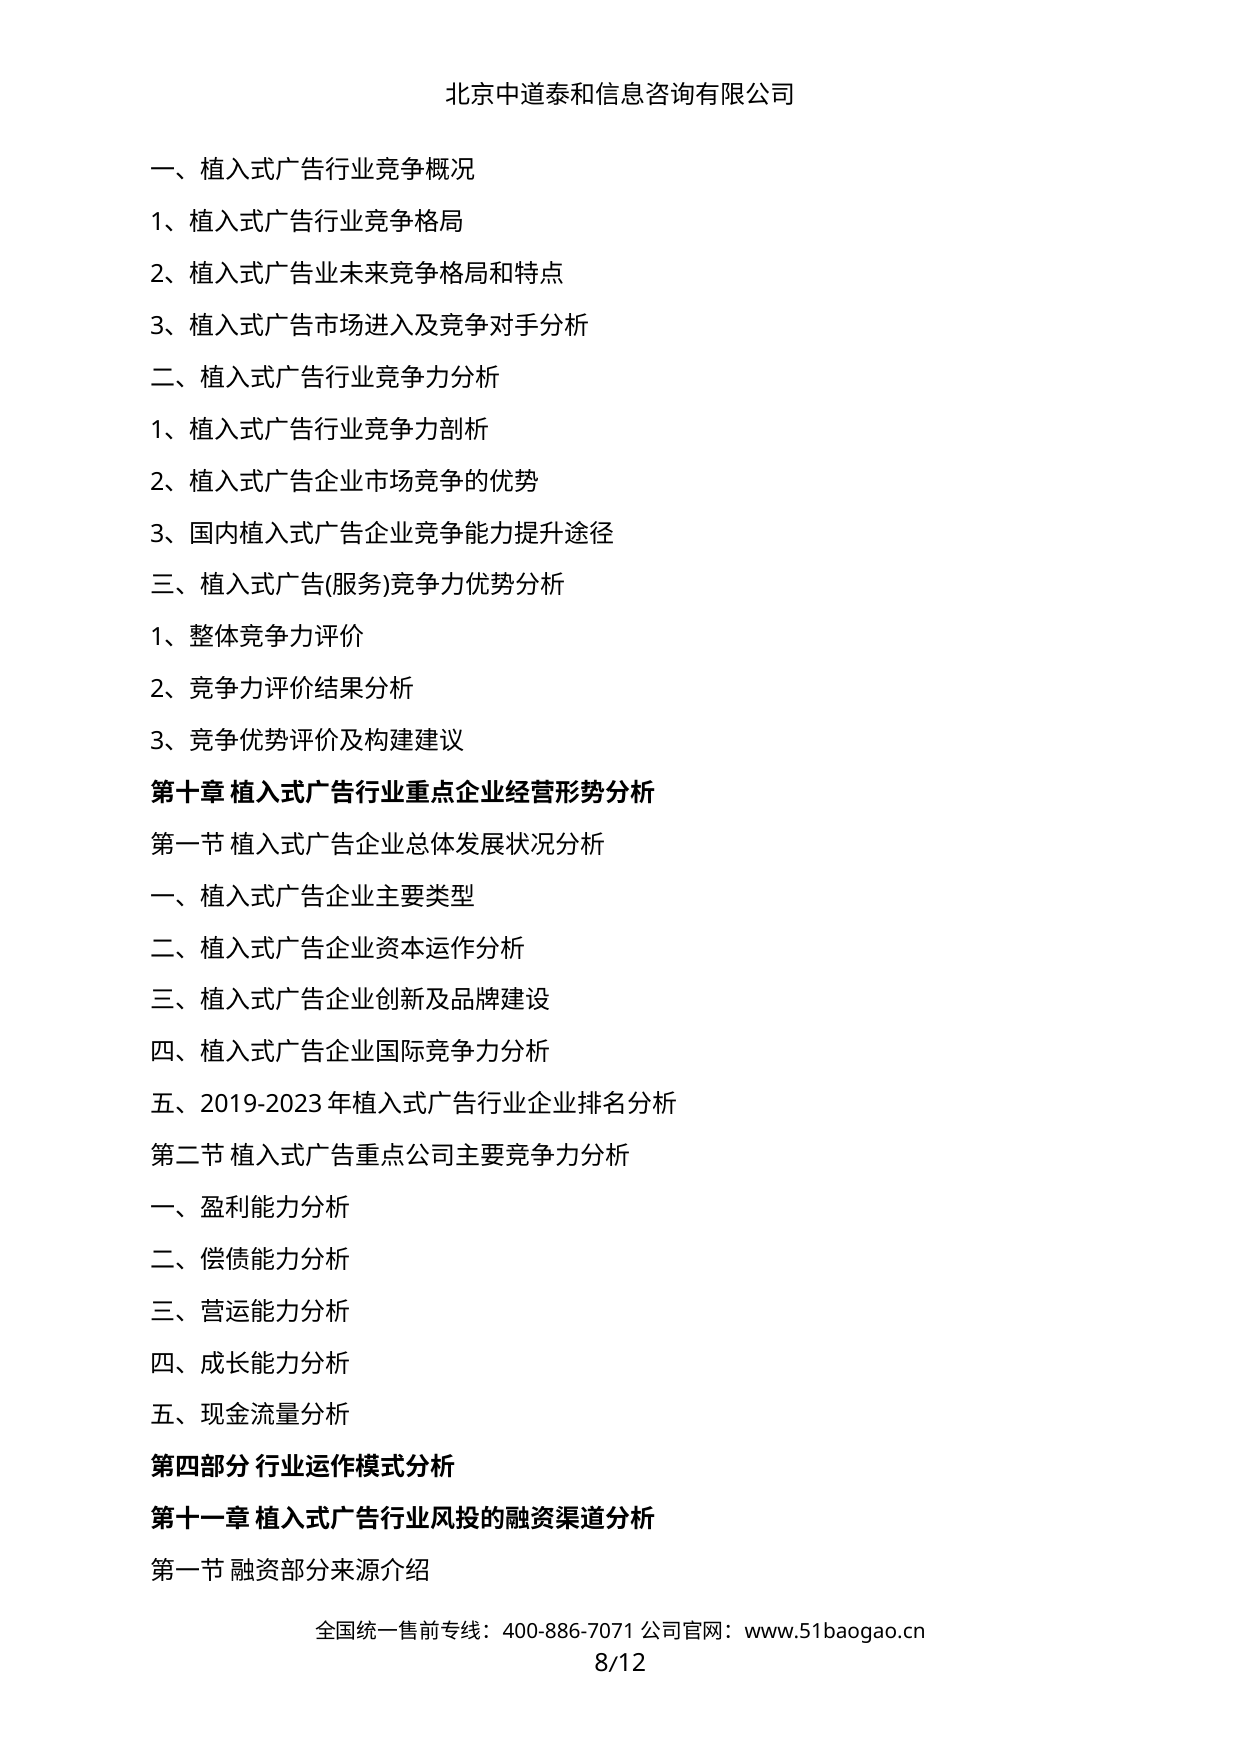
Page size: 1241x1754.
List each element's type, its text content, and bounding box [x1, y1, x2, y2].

text 2、竞争力评价结果分析 [150, 669, 1090, 705]
text 2、植入式广告业未来竞争格局和特点 [150, 254, 1090, 290]
text 1、植入式广告行业竞争力剖析 [150, 409, 1090, 446]
text 第一节 植入式广告企业总体发展状况分析 [150, 824, 1090, 861]
text 三、营运能力分析 [150, 1291, 1090, 1327]
text 3、竞争优势评价及构建建议 [150, 721, 1090, 757]
text 1、整体竞争力评价 [150, 617, 1090, 653]
text 一、植入式广告行业竞争概况 [150, 150, 1090, 186]
text 第一节 融资部分来源介绍 [150, 1551, 1090, 1587]
text 2、植入式广告企业市场竞争的优势 [150, 461, 1090, 497]
text 二、植入式广告企业资本运作分析 [150, 928, 1090, 964]
text 五、现金流量分析 [150, 1395, 1090, 1431]
text 二、偿债能力分析 [150, 1239, 1090, 1276]
text 二、植入式广告行业竞争力分析 [150, 357, 1090, 394]
text 四、成长能力分析 [150, 1343, 1090, 1379]
text 三、植入式广告企业创新及品牌建设 [150, 980, 1090, 1016]
text 四、植入式广告企业国际竞争力分析 [150, 1032, 1090, 1068]
text 一、植入式广告企业主要类型 [150, 876, 1090, 912]
text 一、盈利能力分析 [150, 1187, 1090, 1224]
text 第四部分 行业运作模式分析 [150, 1447, 1090, 1483]
text 三、植入式广告(服务)竞争力优势分析 [150, 565, 1090, 601]
text 1、植入式广告行业竞争格局 [150, 202, 1090, 238]
text 第十章 植入式广告行业重点企业经营形势分析 [150, 772, 1090, 809]
text 第二节 植入式广告重点公司主要竞争力分析 [150, 1136, 1090, 1172]
text 3、植入式广告市场进入及竞争对手分析 [150, 306, 1090, 342]
text 第十一章 植入式广告行业风投的融资渠道分析 [150, 1499, 1090, 1535]
text 3、国内植入式广告企业竞争能力提升途径 [150, 513, 1090, 549]
text 五、2019-2023年植入式广告行业企业排名分析 [150, 1084, 1090, 1120]
